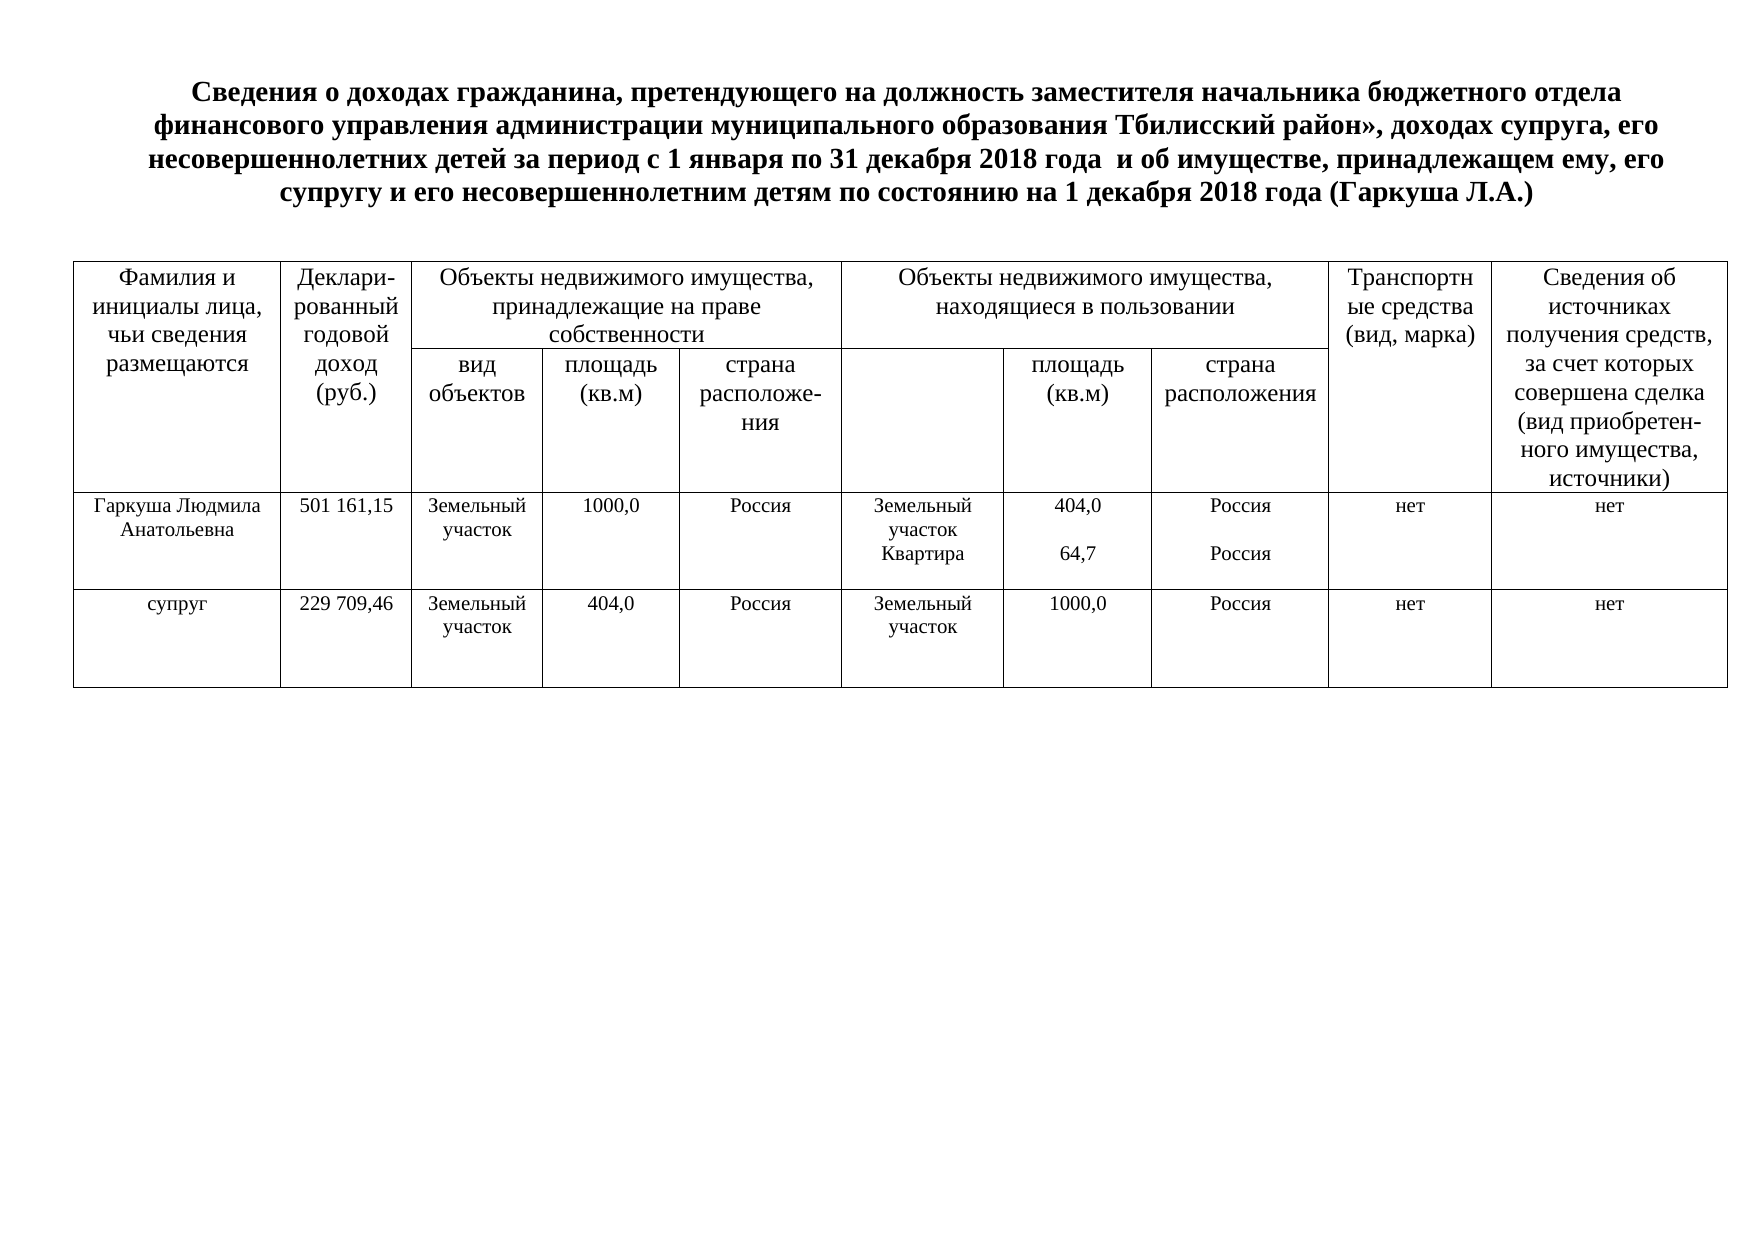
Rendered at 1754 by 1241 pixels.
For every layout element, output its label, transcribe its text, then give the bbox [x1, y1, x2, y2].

table_cell Россия [680, 493, 841, 589]
table_cell Россия Россия [1152, 493, 1328, 589]
table_cell Земельный участок [842, 590, 1003, 687]
table_cell страна расположе- ния [680, 349, 841, 492]
table_header Объекты недвижимого имущества, принадлежащие на праве собственности [412, 262, 841, 348]
table_cell Земельный участок [412, 493, 542, 589]
table_cell вид объектов [412, 349, 542, 492]
table_cell 229 709,46 [281, 590, 411, 687]
table_cell Земельный участок Квартира [842, 493, 1003, 589]
table_cell 404,0 [543, 590, 679, 687]
table_cell нет [1492, 590, 1727, 687]
table_cell 1000,0 [543, 493, 679, 589]
table_cell Россия [680, 590, 841, 687]
table_cell 404,0 64,7 [1004, 493, 1151, 589]
table_cell площадь (кв.м) [543, 349, 679, 492]
table_header Деклари-рованный годовой доход (руб.) [281, 262, 411, 492]
table_cell площадь (кв.м) [1004, 349, 1151, 492]
text Сведения о доходах гражданина, претендующего на должность заместителя начальника бюджетного отдела финансового управления администрации муниципального образования Тбилисский район», доходах супруга, его несовершеннолетних детей за период с 1 января по 31 декабря 2018 года и об имуществе, принадлежащем ему, его супругу и его несовершеннолетним детям по состоянию на 1 декабря 2018 года (Гаркуша Л.А.) [118, 74, 1695, 208]
table_cell 1000,0 [1004, 590, 1151, 687]
table_header Транспортные средства (вид, марка) [1329, 262, 1491, 492]
table_cell Россия [1152, 590, 1328, 687]
table_cell Гаркуша Людмила Анатольевна [74, 493, 280, 589]
table_cell 501 161,15 [281, 493, 411, 589]
table_cell супруг [74, 590, 280, 687]
table_cell [842, 349, 1003, 492]
table_cell страна расположения [1152, 349, 1328, 492]
table_header Объекты недвижимого имущества, находящиеся в пользовании [842, 262, 1328, 348]
table_header Фамилия и инициалы лица, чьи сведения размещаются [74, 262, 280, 492]
table_cell нет [1492, 493, 1727, 589]
table_cell нет [1329, 590, 1491, 687]
table_cell Земельный участок [412, 590, 542, 687]
table_header Сведения об источниках получения средств, за счет которых совершена сделка (вид приобретен-ного имущества, источники) [1492, 262, 1727, 492]
table_cell нет [1329, 493, 1491, 589]
